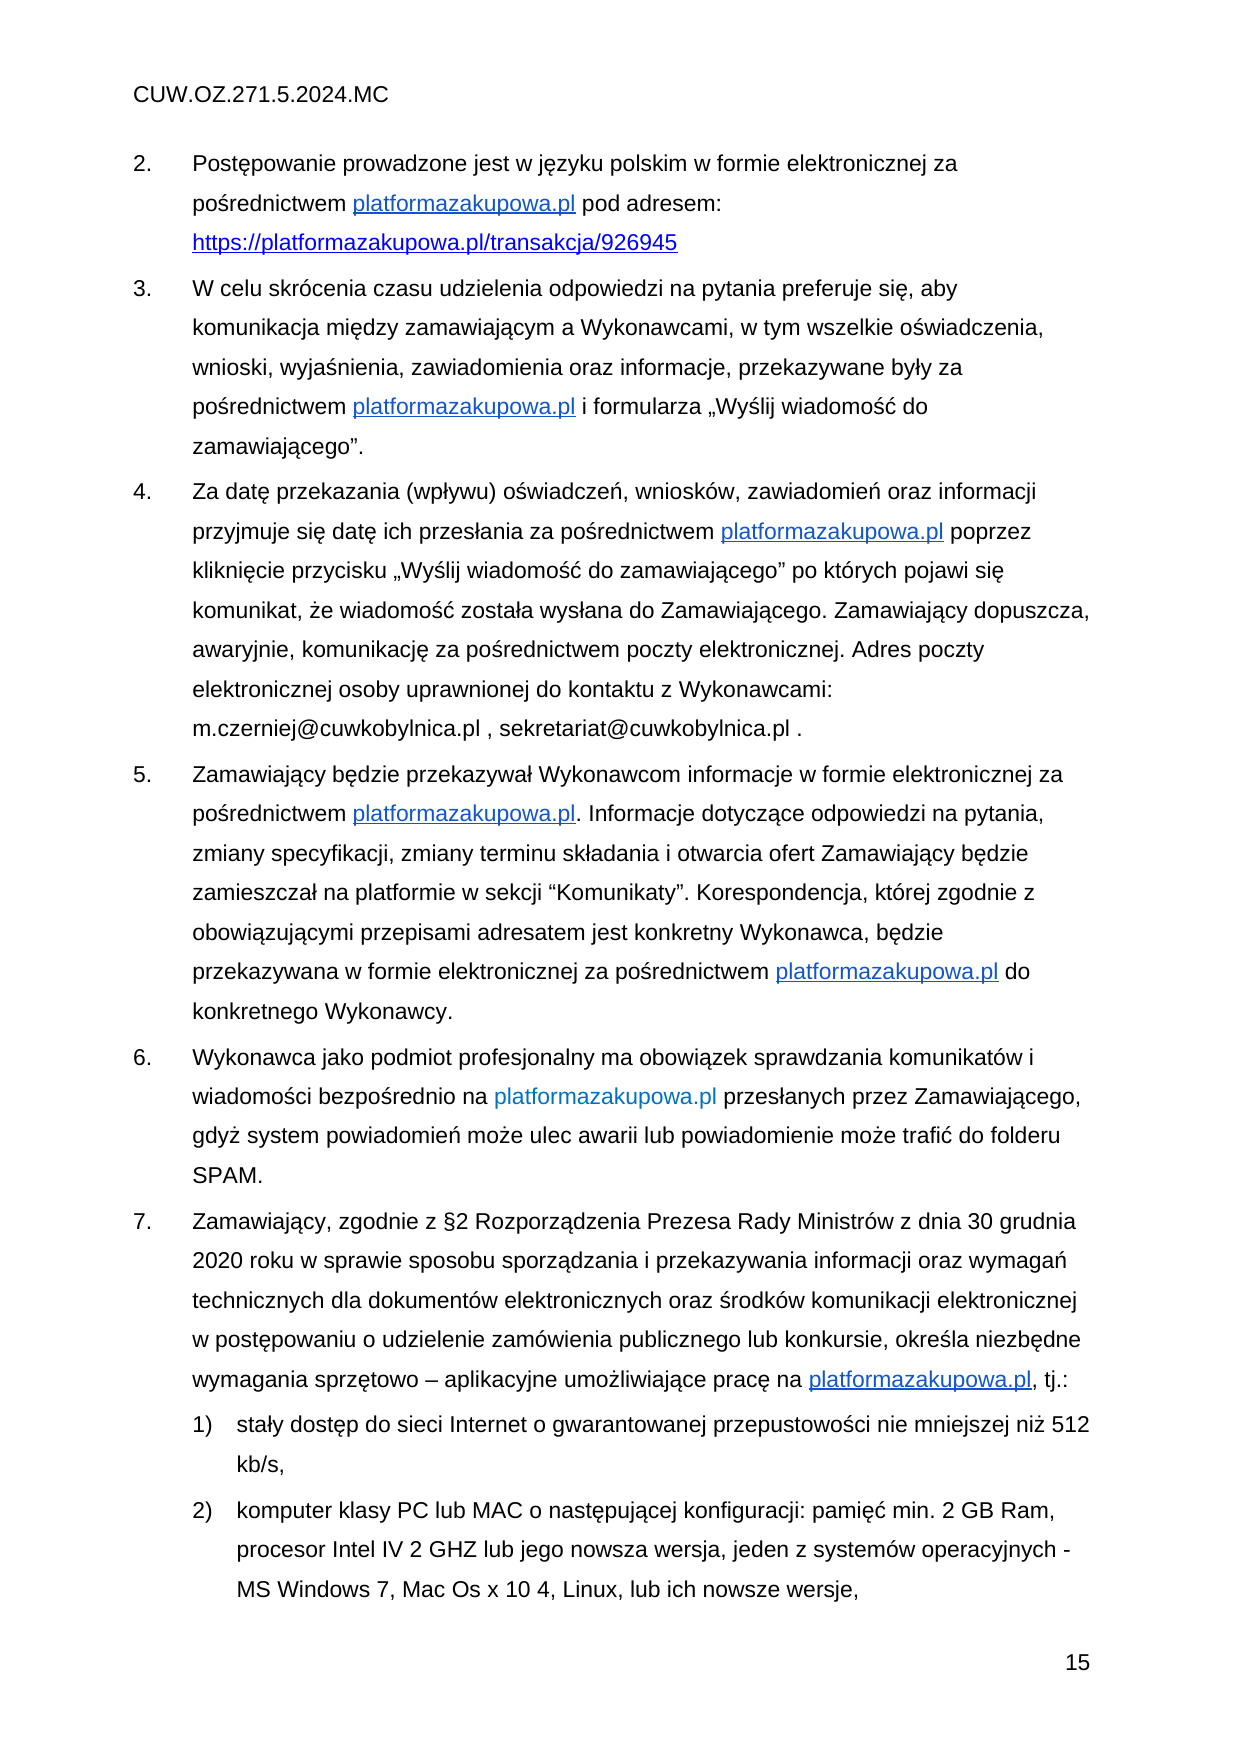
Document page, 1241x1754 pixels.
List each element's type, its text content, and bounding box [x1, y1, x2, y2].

list Zamawiający, zgodnie z §2 Rozporządzenia Prezesa Rady Ministrów z dnia 30 grudnia 2020 roku w sprawie sposobu sporządzania i przekazywania informacji oraz wymagań technicznych dla dokumentów elektronicznych oraz środków komunikacji elektronicznej w postępowaniu o udzielenie zamówienia publicznego lub konkursie, określa niezbędne wymagania sprzętowo – aplikacyjne umożliwiające pracę na platformazakupowa.pl, tj.: [133, 1208, 1090, 1392]
list Postępowanie prowadzone jest w języku polskim w formie elektronicznej za pośrednictwem platformazakupowa.pl pod adresem: https://platformazakupowa.pl/transakcja/926945 [133, 150, 1090, 255]
list Zamawiający będzie przekazywał Wykonawcom informacje w formie elektronicznej za pośrednictwem platformazakupowa.pl. Informacje dotyczące odpowiedzi na pytania, zmiany specyfikacji, zmiany terminu składania i otwarcia ofert Zamawiający będzie zamieszczał na platformie w sekcji “Komunikaty”. Korespondencja, której zgodnie z obowiązującymi przepisami adresatem jest konkretny Wykonawca, będzie przekazywana w formie elektronicznej za pośrednictwem platformazakupowa.pl do konkretnego Wykonawcy. [133, 761, 1090, 1024]
list Wykonawca jako podmiot profesjonalny ma obowiązek sprawdzania komunikatów i wiadomości bezpośrednio na platformazakupowa.pl przesłanych przez Zamawiającego, gdyż system powiadomień może ulec awarii lub powiadomienie może trafić do folderu SPAM. [133, 1043, 1090, 1188]
list Za datę przekazania (wpływu) oświadczeń, wniosków, zawiadomień oraz informacji przyjmuje się datę ich przesłania za pośrednictwem platformazakupowa.pl poprzez kliknięcie przycisku „Wyślij wiadomość do zamawiającego” po których pojawi się komunikat, że wiadomość została wysłana do Zamawiającego. Zamawiający dopuszcza, awaryjnie, komunikację za pośrednictwem poczty elektronicznej. Adres poczty elektronicznej osoby uprawnionej do kontaktu z Wykonawcami: m.czerniej@cuwkobylnica.pl , sekretariat@cuwkobylnica.pl . [133, 478, 1090, 742]
list stały dostęp do sieci Internet o gwarantowanej przepustowości nie mniejszej niż 512 kb/s, [192, 1411, 1090, 1477]
list W celu skrócenia czasu udzielenia odpowiedzi na pytania preferuje się, aby komunikacja między zamawiającym a Wykonawcami, w tym wszelkie oświadczenia, wnioski, wyjaśnienia, zawiadomienia oraz informacje, przekazywane były za pośrednictwem platformazakupowa.pl i formularza „Wyślij wiadomość do zamawiającego”. [133, 275, 1090, 459]
list komputer klasy PC lub MAC o następującej konfiguracji: pamięć min. 2 GB Ram, procesor Intel IV 2 GHZ lub jego nowsza wersja, jeden z systemów operacyjnych - MS Windows 7, Mac Os x 10 4, Linux, lub ich nowsze wersje, [192, 1497, 1090, 1602]
